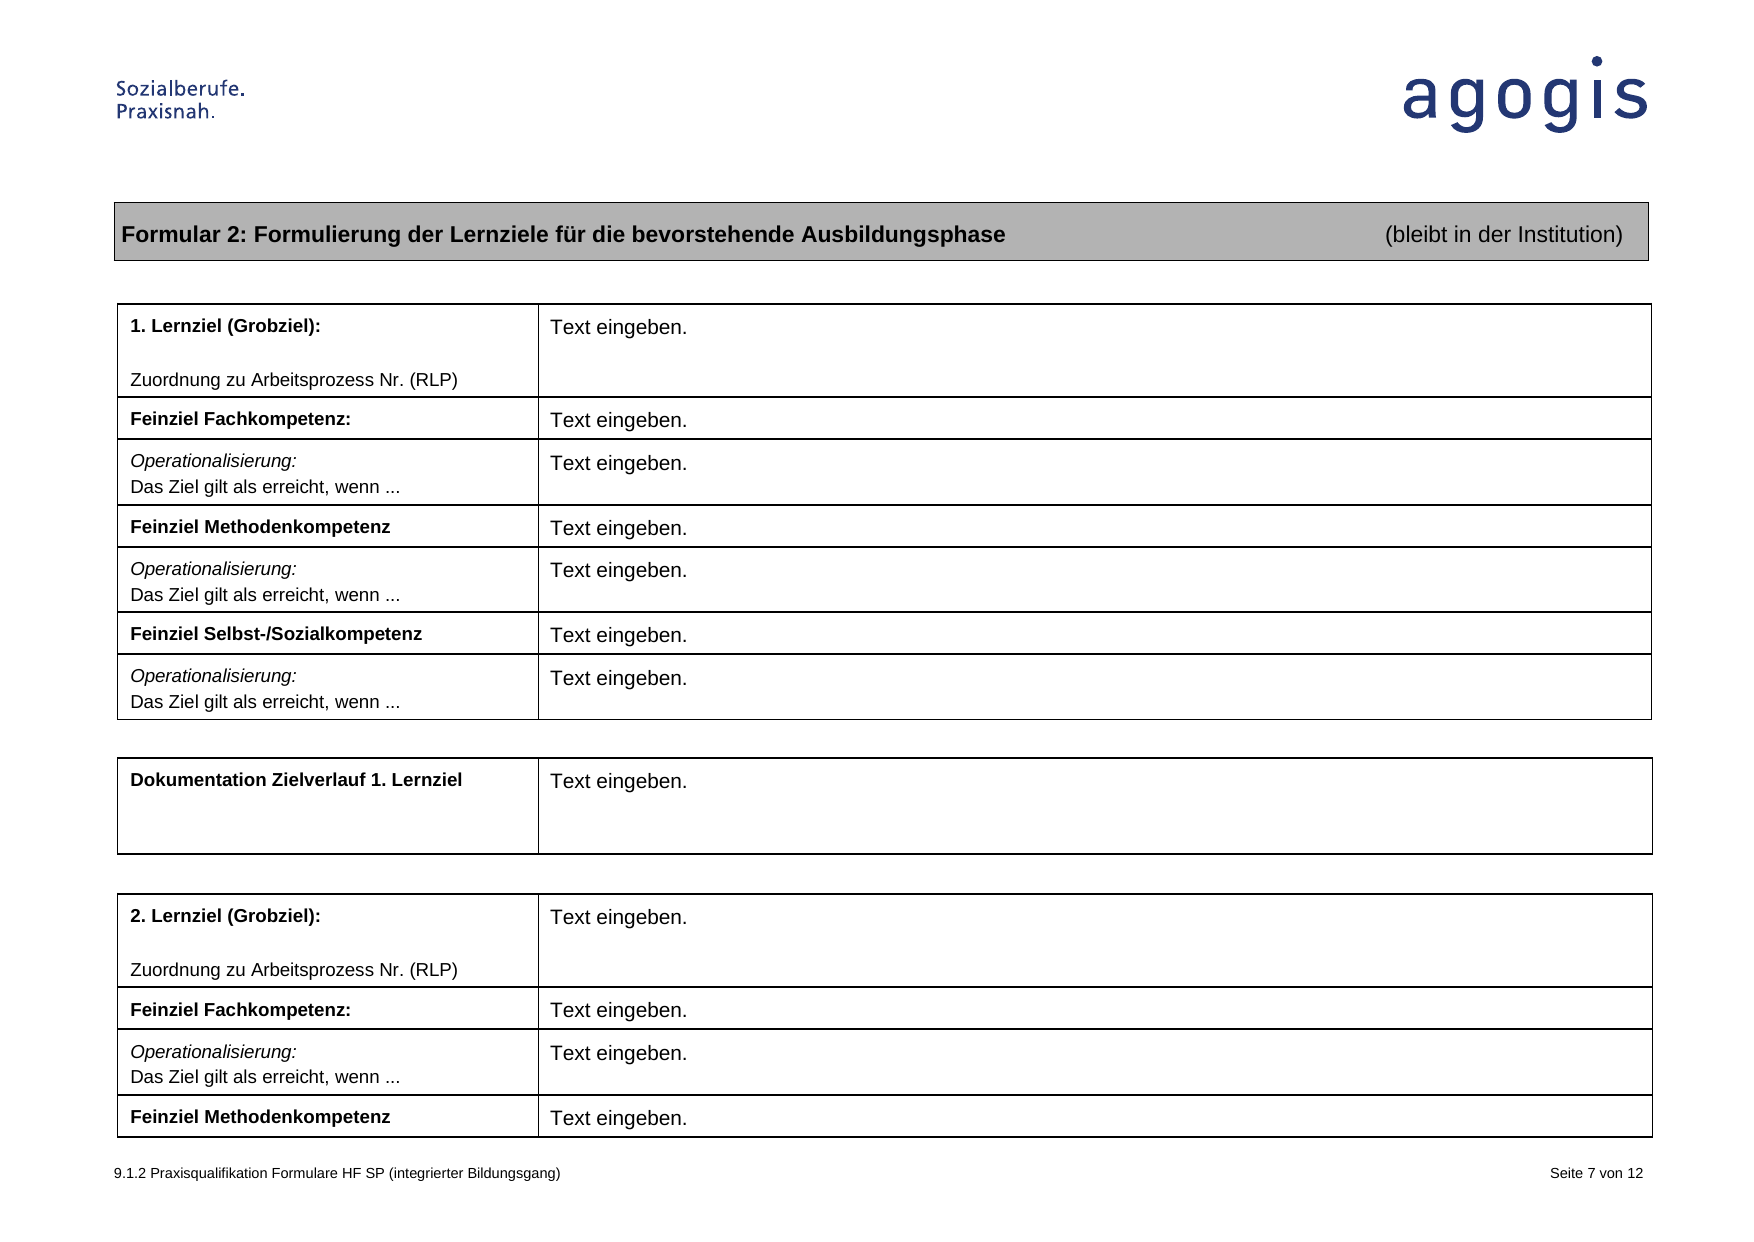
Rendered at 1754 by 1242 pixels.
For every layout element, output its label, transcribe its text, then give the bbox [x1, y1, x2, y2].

table_cell Operationalisierung: Das Ziel gilt als erreicht, wenn ... [118, 655, 538, 718]
table_cell Feinziel Fachkompetenz: [118, 398, 538, 438]
table_cell Feinziel Selbst-/Sozialkompetenz [118, 613, 538, 653]
table_header Dokumentation Zielverlauf 1. Lernziel [118, 759, 538, 853]
table_header 2. Lernziel (Grobziel): Zuordnung zu Arbeitsprozess Nr. (RLP) [118, 895, 538, 986]
table_cell Operationalisierung: Das Ziel gilt als erreicht, wenn ... [118, 548, 538, 611]
table_cell Feinziel Methodenkompetenz [118, 506, 538, 546]
table_cell Feinziel Methodenkompetenz [118, 1096, 538, 1136]
table_header Formular 2: Formulierung der Lernziele für die bevorstehende Ausbildungsphase (bleibt in der Institution) [115, 203, 1648, 260]
table_cell Operationalisierung: Das Ziel gilt als erreicht, wenn ... [118, 440, 538, 503]
table_header 1. Lernziel (Grobziel): Zuordnung zu Arbeitsprozess Nr. (RLP) [118, 305, 538, 396]
table_cell Feinziel Fachkompetenz: [118, 988, 538, 1028]
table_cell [118, 1030, 538, 1094]
